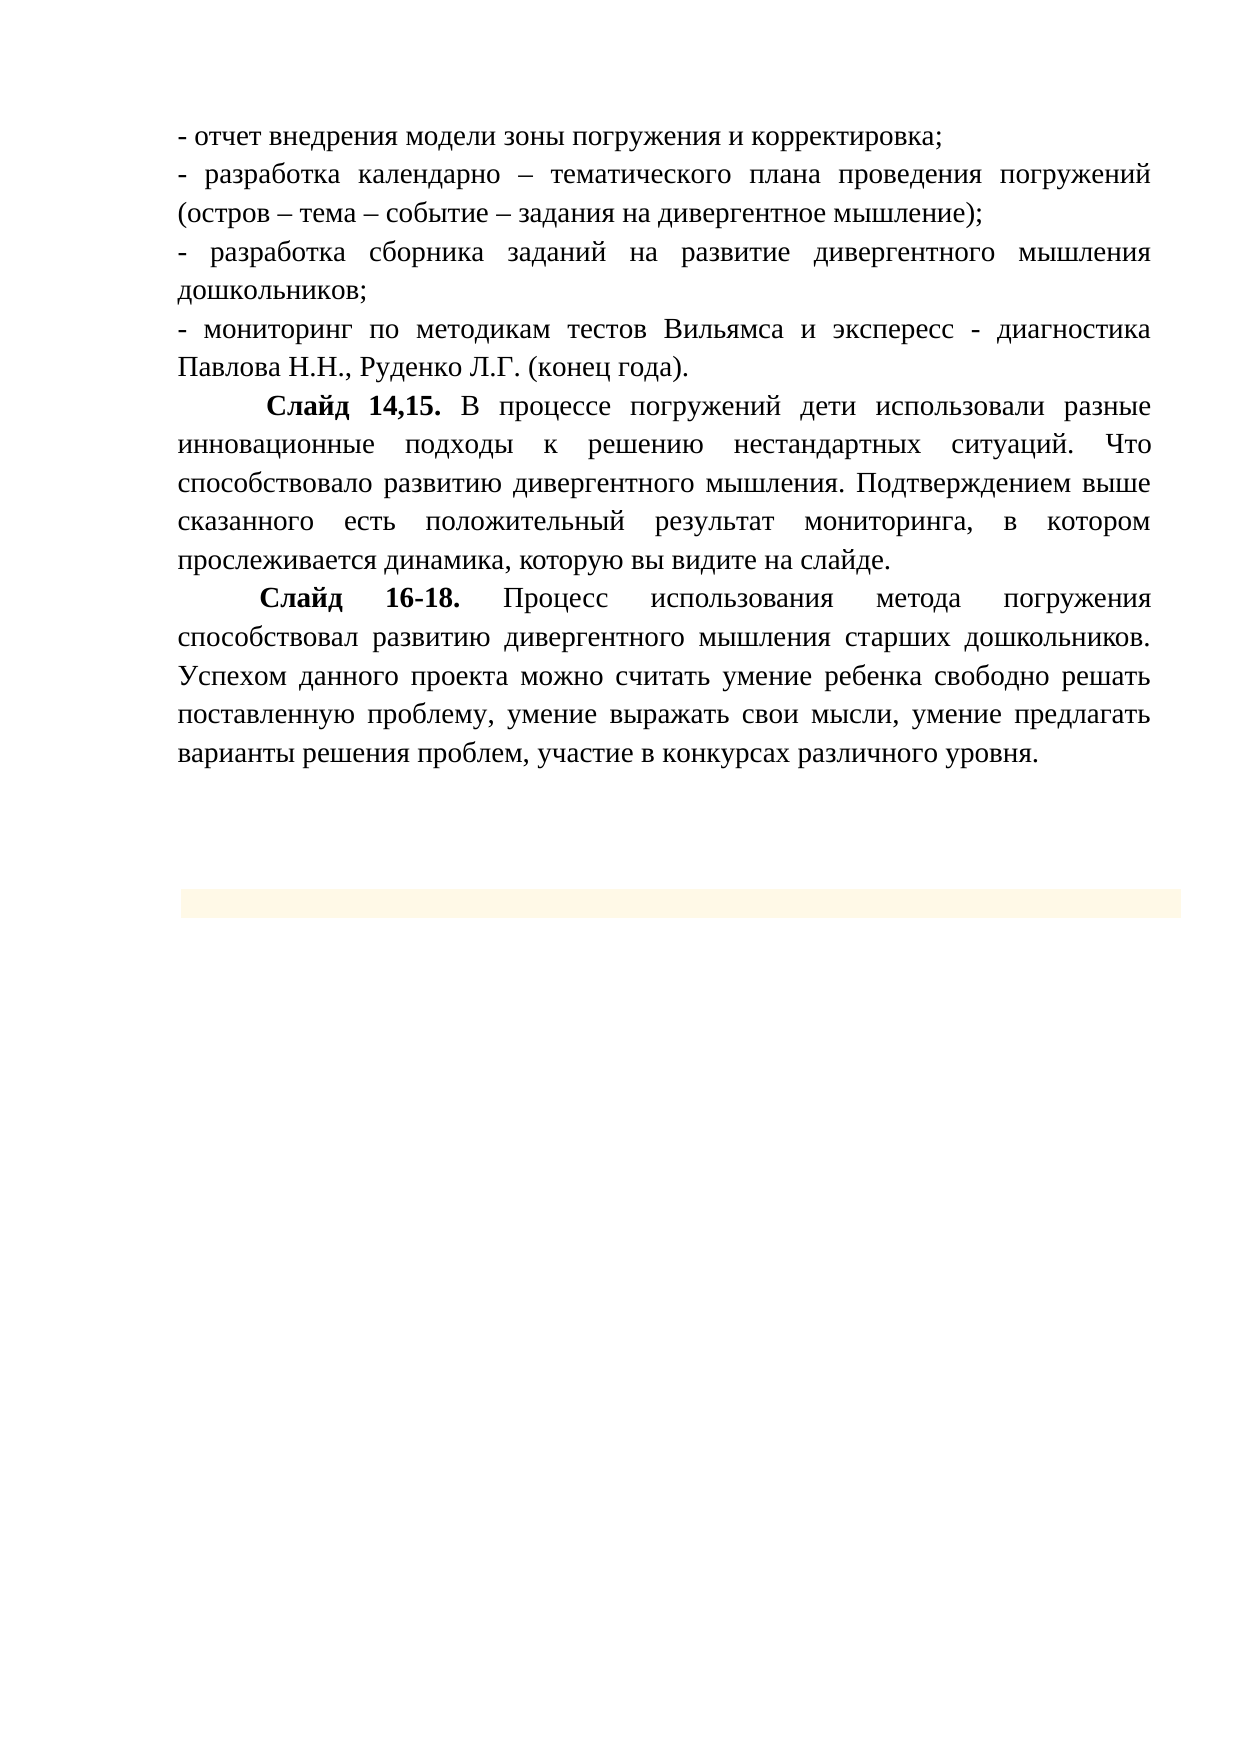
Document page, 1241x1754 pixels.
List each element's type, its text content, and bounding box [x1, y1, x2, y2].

text - разработка сборника заданий на развитие дивергентного мышления дошкольников; [177, 234, 1152, 306]
text - разработка календарно – тематического плана проведения погружений (остров – тема – событие – задания на дивергентное мышление); [177, 157, 1152, 229]
text Слайд 14,15. В процессе погружений дети использовали разные инновационные подходы к решению нестандартных ситуаций. Что способствовало развитию дивергентного мышления. Подтверждением выше сказанного есть положительный результат мониторинга, в котором прослеживается динамика, которую вы видите на слайде. [177, 388, 1152, 576]
text - мониторинг по методикам тестов Вильямса и экспересс - диагностика Павлова Н.Н., Руденко Л.Г. (конец года). [177, 311, 1152, 383]
text - отчет внедрения модели зоны погружения и корректировка; [177, 118, 1152, 152]
text Слайд 16-18. Процесс использования метода погружения способствовал развитию дивергентного мышления старших дошкольников. Успехом данного проекта можно считать умение ребенка свободно решать поставленную проблему, умение выражать свои мысли, умение предлагать варианты решения проблем, участие в конкурсах различного уровня. [177, 581, 1152, 768]
